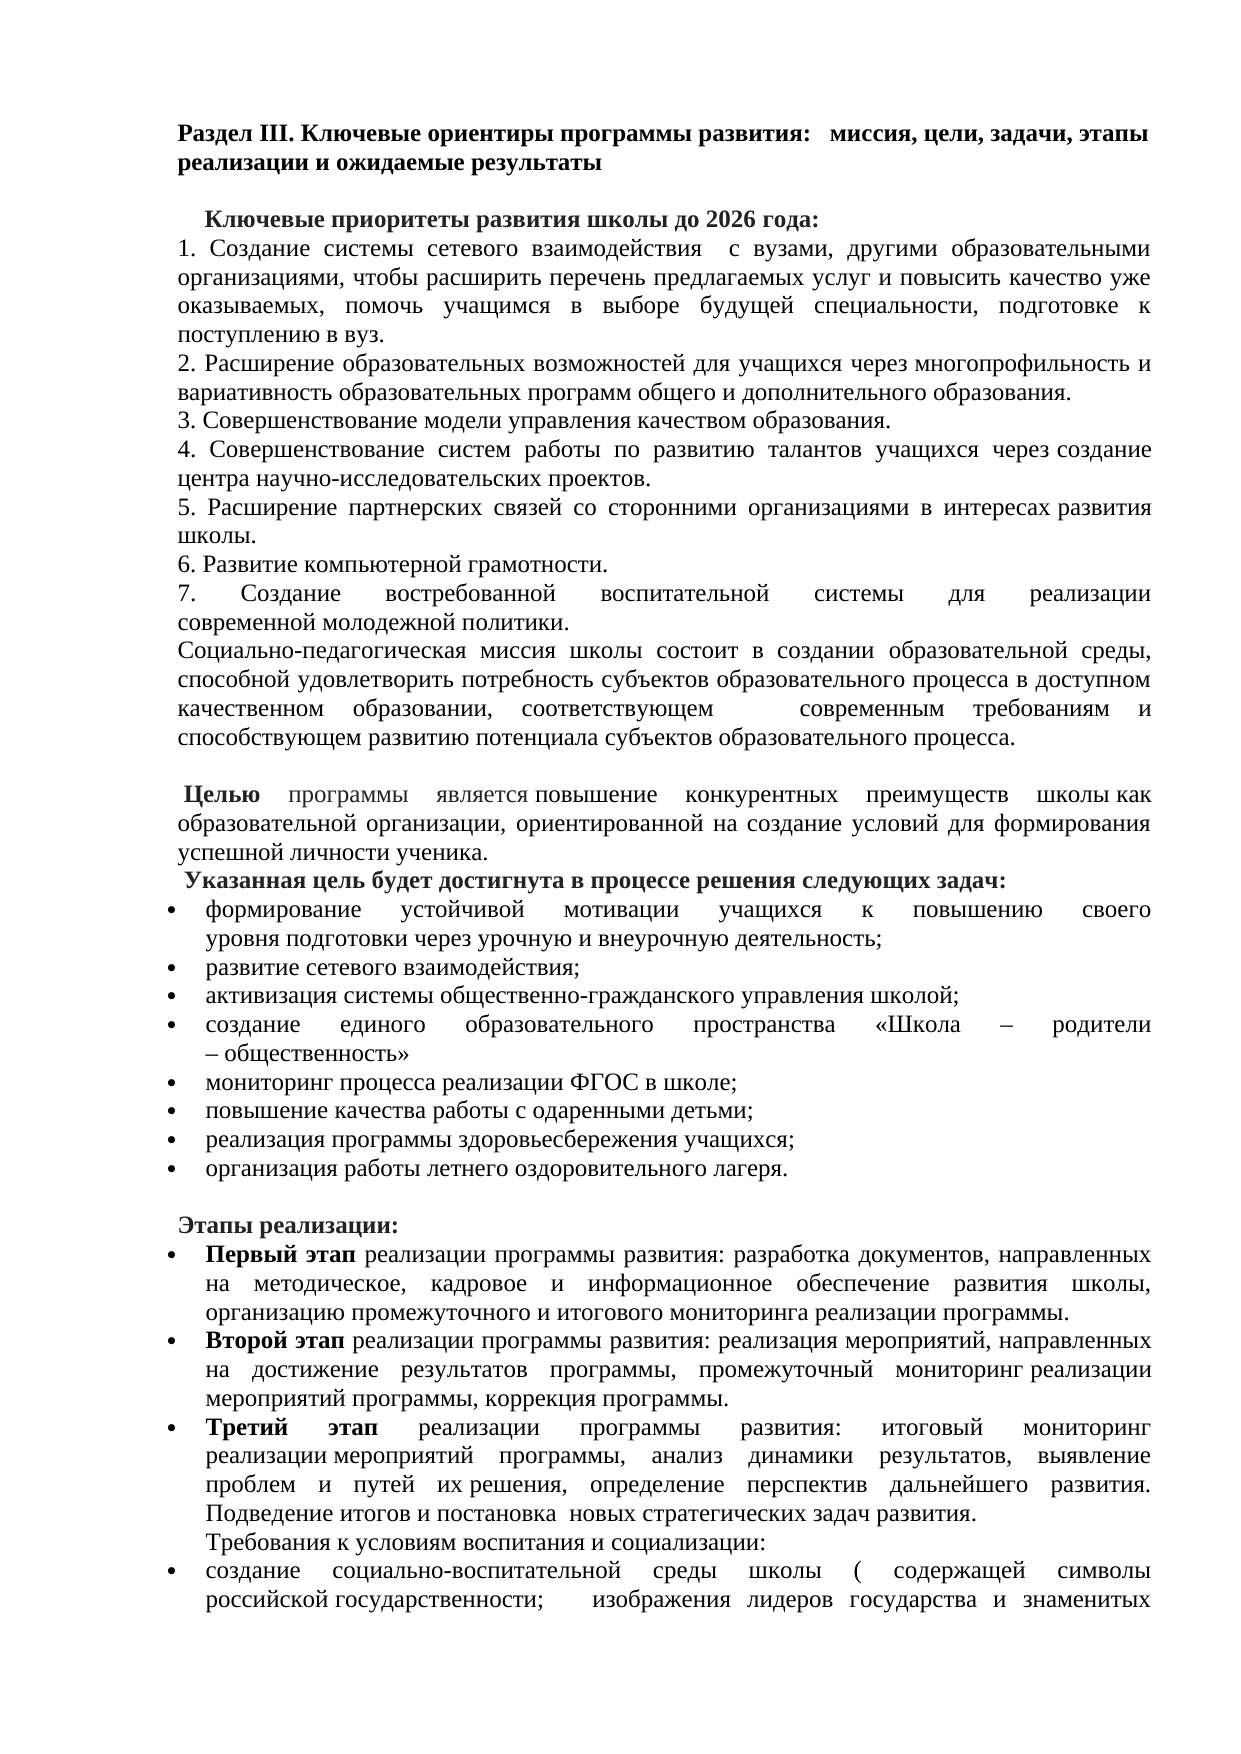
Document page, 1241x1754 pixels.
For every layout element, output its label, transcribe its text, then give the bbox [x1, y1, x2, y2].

list Третий этап реализации программы развития: итоговый мониторинг реализации мероприятий программы, анализ динамики результатов, выявление проблем и путей их решения, определение перспектив дальнейшего развития. Подведение итогов и постановка новых стратегических задач развития. [168, 1412, 1152, 1527]
list развитие сетевого взаимодействия; [168, 952, 1152, 981]
list Второй этап реализации программы развития: реализация мероприятий, направленных на достижение результатов программы, промежуточный мониторинг реализации мероприятий программы, коррекция программы. [168, 1326, 1152, 1412]
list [168, 1556, 1152, 1613]
text Ключевые приоритеты развития школы до 2026 года: [204, 204, 1152, 233]
text 5. Расширение партнерских связей со сторонними организациями в интересах развития школы. [177, 492, 1152, 549]
text 7. Создание востребованной воспитательной системы для реализации современной молодежной политики. [177, 578, 1152, 636]
text Требования к условиям воспитания и социализации: [205, 1527, 1152, 1556]
list реализация программы здоровьесбережения учащихся; [168, 1124, 1152, 1153]
subtitle Раздел III. Ключевые ориентиры программы развития: миссия, цели, задачи, этапы реализации и ожидаемые результаты [177, 118, 1152, 176]
text 4. Совершенствование систем работы по развитию талантов учащихся через создание центра научно-исследовательских проектов. [177, 434, 1152, 492]
text Целью программы является повышение конкурентных преимуществ школы как образовательной организации, ориентированной на создание условий для формирования успешной личности ученика. [177, 779, 1152, 866]
list повышение качества работы с одаренными детьми; [168, 1096, 1152, 1124]
list мониторинг процесса реализации ФГОС в школе; [168, 1067, 1152, 1096]
text 1. Создание системы сетевого взаимодействия с вузами, другими образовательными организациями, чтобы расширить перечень предлагаемых услуг и повысить качество уже оказываемых, помочь учащимся в выборе будущей специальности, подготовке к поступлению в вуз. [177, 233, 1152, 348]
list создание единого образовательного пространства «Школа – родители – общественность» [168, 1009, 1152, 1067]
text 2. Расширение образовательных возможностей для учащихся через многопрофильность и вариативность образовательных программ общего и дополнительного образования. [177, 348, 1152, 406]
list активизация системы общественно-гражданского управления школой; [168, 981, 1152, 1009]
list Первый этап реализации программы развития: разработка документов, направленных на методическое, кадровое и информационное обеспечение развития школы, организацию промежуточного и итогового мониторинга реализации программы. [168, 1239, 1152, 1326]
text Указанная цель будет достигнута в процессе решения следующих задач: [177, 866, 1152, 894]
text 6. Развитие компьютерной грамотности. [177, 549, 1152, 578]
text Этапы реализации: [177, 1211, 1152, 1239]
list формирование устойчивой мотивации учащихся к повышению своего уровня подготовки через урочную и внеурочную деятельность; [168, 894, 1152, 952]
text 3. Совершенствование модели управления качеством образования. [177, 406, 1152, 434]
text Социально-педагогическая миссия школы состоит в создании образовательной среды, способной удовлетворить потребность субъектов образовательного процесса в доступном качественном образовании, соответствующем современным требованиям и способствующем развитию потенциала субъектов образовательного процесса. [177, 636, 1152, 751]
list организация работы летнего оздоровительного лагеря. [168, 1153, 1152, 1182]
